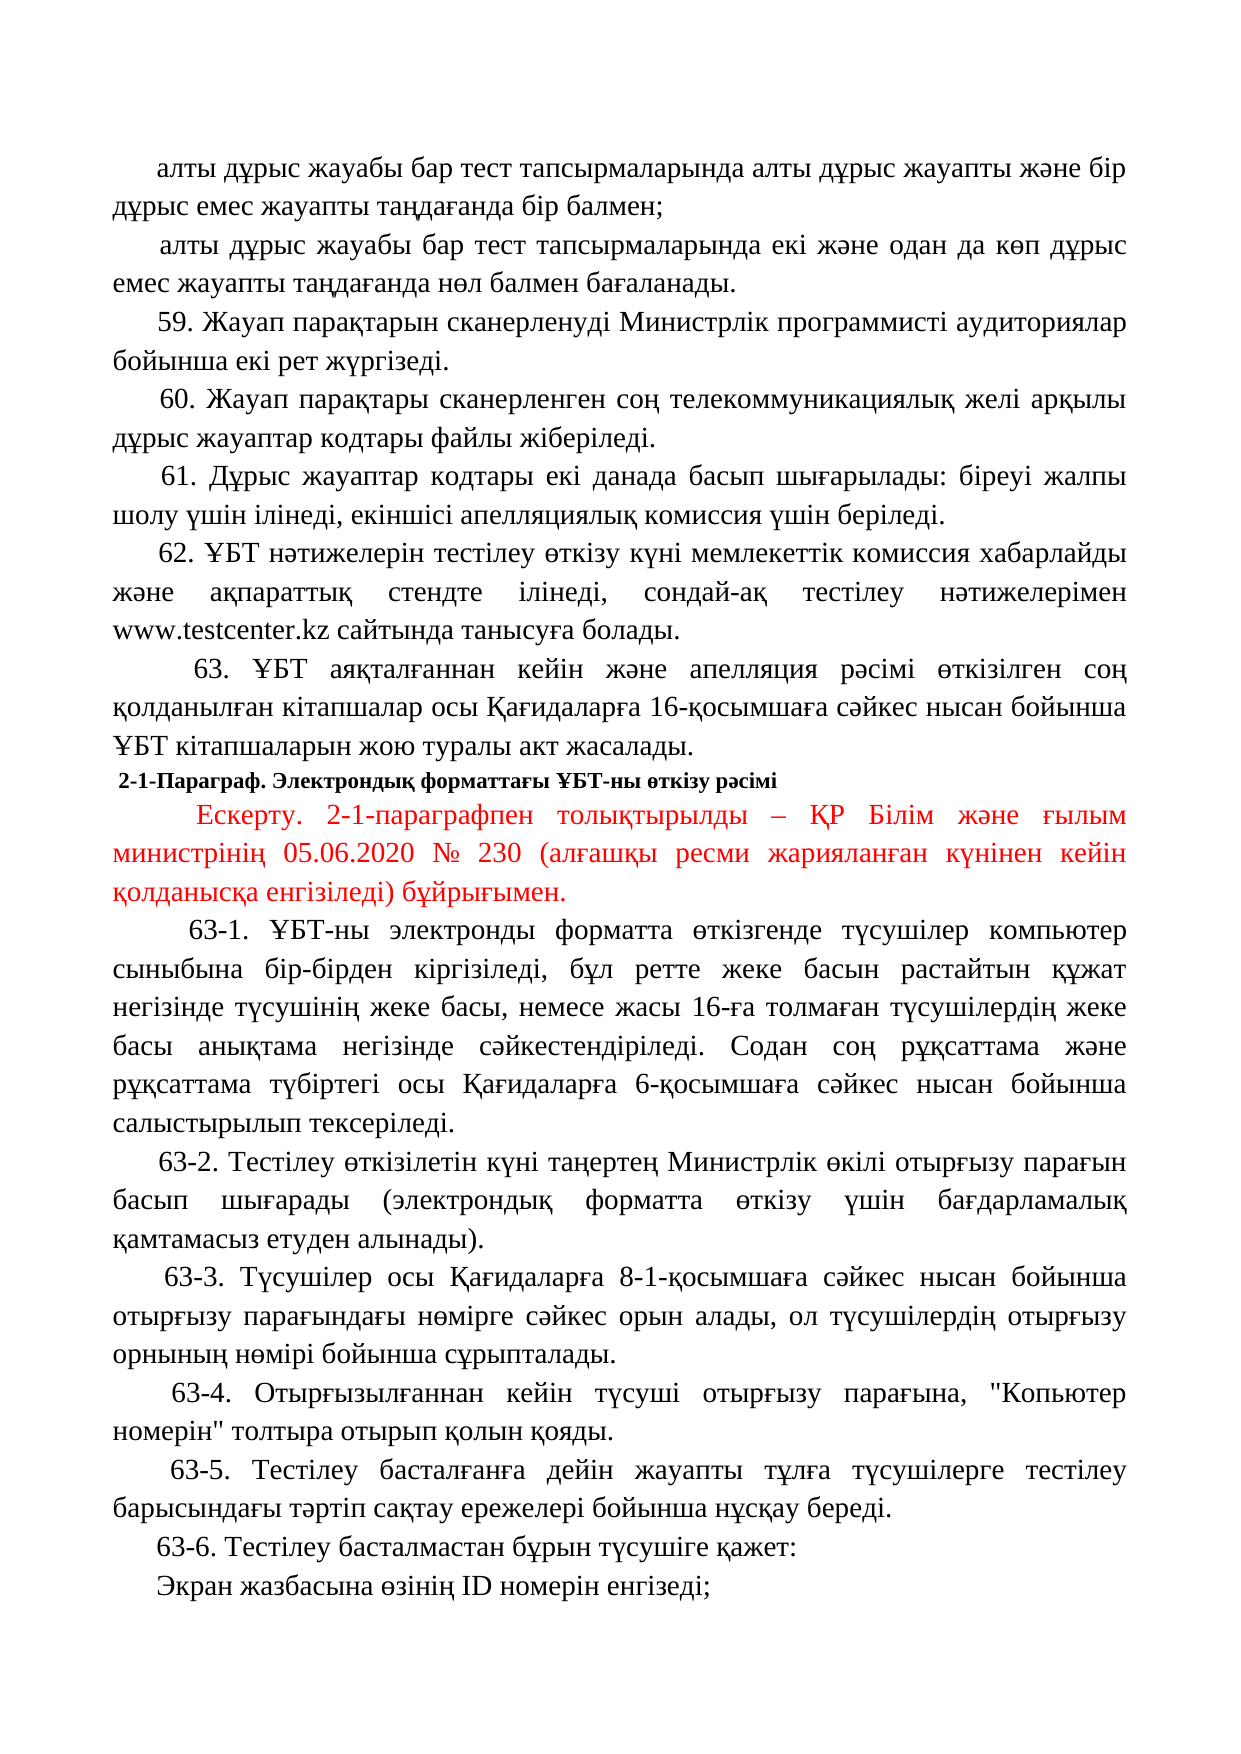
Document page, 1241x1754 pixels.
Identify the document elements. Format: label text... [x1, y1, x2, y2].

text 63-2. Тестілеу өткізілетін күні таңертең Министрлік өкілі отырғызу парағын басып шығарады (электрондық форматта өткізу үшін бағдарламалық қамтамасыз етуден алынады). [112, 1144, 1128, 1254]
text 59. Жауап парақтарын сканерленуді Министрлік программисті аудиториялар бойынша екі рет жүргізеді. [112, 304, 1128, 376]
text Ескерту. 2-1-параграфпен толықтырылды – ҚР Білім және ғылым министрінің 05.06.2020 № 230 (алғашқы ресми жарияланған күнінен кейін қолданысқа енгізіледі) бұйрығымен. [112, 797, 1128, 907]
text 63-1. ҰБТ-ны электронды форматта өткізгенде түсушілер компьютер сыныбына бір-бірден кіргізіледі, бұл ретте жеке басын растайтын құжат негізінде түсушінің жеке басы, немесе жасы 16-ға толмаған түсушілердің жеке басы анықтама негізінде сәйкестендіріледі. Содан соң рұқсаттама және рұқсаттама түбіртегі осы Қағидаларға 6-қосымшаға сәйкес нысан бойынша салыстырылып тексеріледі. [112, 912, 1128, 1139]
text 61. Дұрыс жауаптар кодтары екі данада басып шығарылады: біреуі жалпы шолу үшін ілінеді, екіншісі апелляциялық комиссия үшін беріледі. [112, 458, 1128, 530]
text 60. Жауап парақтары сканерленген соң телекоммуникациялық желі арқылы дұрыс жауаптар кодтары файлы жіберіледі. [112, 381, 1128, 453]
text алты дұрыс жауабы бар тест тапсырмаларында екі және одан да көп дұрыс емес жауапты таңдағанда нөл балмен бағаланады. [112, 227, 1128, 299]
text 2-1-Параграф. Электрондық форматтағы ҰБТ-ны өткізу рәсімі [112, 767, 1128, 793]
text 63. ҰБТ аяқталғаннан кейін және апелляция рәсімі өткізілген соң қолданылған кітапшалар осы Қағидаларға 16-қосымшаға сәйкес нысан бойынша ҰБТ кітапшаларын жою туралы акт жасалады. [112, 651, 1128, 762]
text 63-3. Түсушілер осы Қағидаларға 8-1-қосымшаға сәйкес нысан бойынша отырғызу парағындағы нөмірге сәйкес орын алады, ол түсушілердің отырғызу орнының нөмірі бойынша сұрыпталады. [112, 1259, 1128, 1370]
text 63-6. Тестілеу басталмастан бұрын түсушіге қажет: [112, 1529, 1128, 1563]
text 63-4. Отырғызылғаннан кейін түсуші отырғызу парағына, "Копьютер номерін" толтыра отырып қолын қояды. [112, 1375, 1128, 1447]
text Экран жазбасына өзінің ID номерін енгізеді; [112, 1568, 1128, 1601]
text 62. ҰБТ нәтижелерін тестілеу өткізу күні мемлекеттік комиссия хабарлайды және ақпараттық стендте ілінеді, сондай-ақ тестілеу нәтижелерімен www.testcenter.kz сайтында танысуға болады. [112, 535, 1128, 646]
text алты дұрыс жауабы бар тест тапсырмаларында алты дұрыс жауапты және бір дұрыс емес жауапты таңдағанда бір балмен; [112, 150, 1128, 222]
text 63-5. Тестілеу басталғанға дейін жауапты тұлға түсушілерге тестілеу барысындағы тәртіп сақтау ережелері бойынша нұсқау береді. [112, 1452, 1128, 1524]
